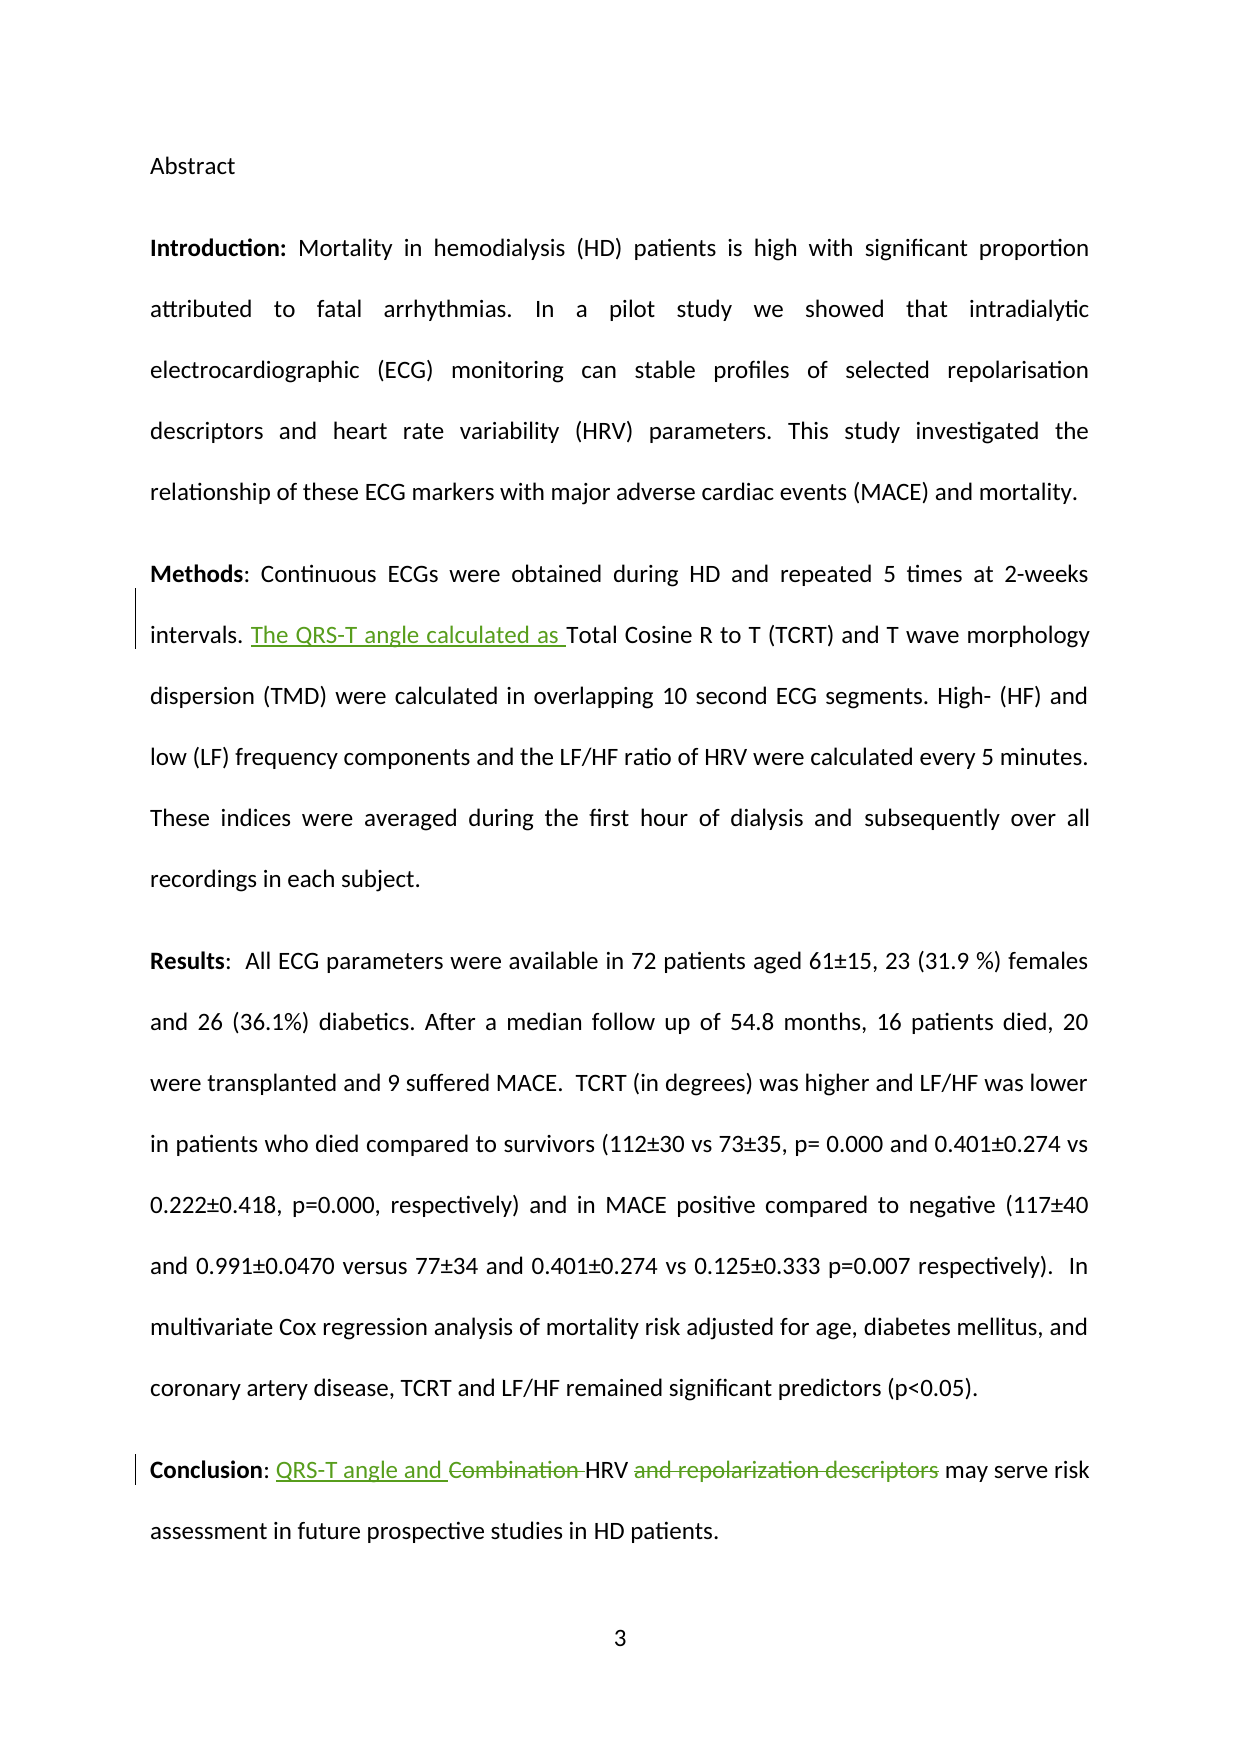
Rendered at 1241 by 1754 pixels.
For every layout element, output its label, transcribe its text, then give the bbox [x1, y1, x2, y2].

text Methods: Continuous ECGs were obtained during HD and repeated 5 times at 2-weeks intervals. Total Cosine R to T (TCRT) and T wave morphology dispersion (TMD) were calculated in overlapping 10 second ECG segments. High- (HF) and low (LF) frequency components and the LF/HF ratio of HRV were calculated every 5 minutes. These indices were averaged during the first hour of dialysis and subsequently over all recordings in each subject. [150, 558, 1090, 894]
text Introduction: Mortality in hemodialysis (HD) patients is high with significant proportion attributed to fatal arrhythmias. In a pilot study we showed that intradialytic electrocardiographic (ECG) monitoring can stable profiles of selected repolarisation descriptors and heart rate variability (HRV) parameters. This study investigated the relationship of these ECG markers with major adverse cardiac events (MACE) and mortality. [150, 232, 1090, 507]
text Abstract [150, 150, 1090, 181]
text Results: All ECG parameters were available in 72 patients aged 61±15, 23 (31.9 %) females and 26 (36.1%) diabetics. After a median follow up of 54.8 months, 16 patients died, 20 were transplanted and 9 suffered MACE. TCRT (in degrees) was higher and LF/HF was lower in patients who died compared to survivors (112±30 vs 73±35, p= 0.000 and 0.401±0.274 vs 0.222±0.418, p=0.000, respectively) and in MACE positive compared to negative (117±40 and 0.991±0.0470 versus 77±34 and 0.401±0.274 vs 0.125±0.333 p=0.007 respectively). In multivariate Cox regression analysis of mortality risk adjusted for age, diabetes mellitus, and coronary artery disease, TCRT and LF/HF remained significant predictors (p<0.05). [150, 945, 1090, 1403]
text Conclusion: HRV may serve risk assessment in future prospective studies in HD patients. [150, 1454, 1090, 1546]
